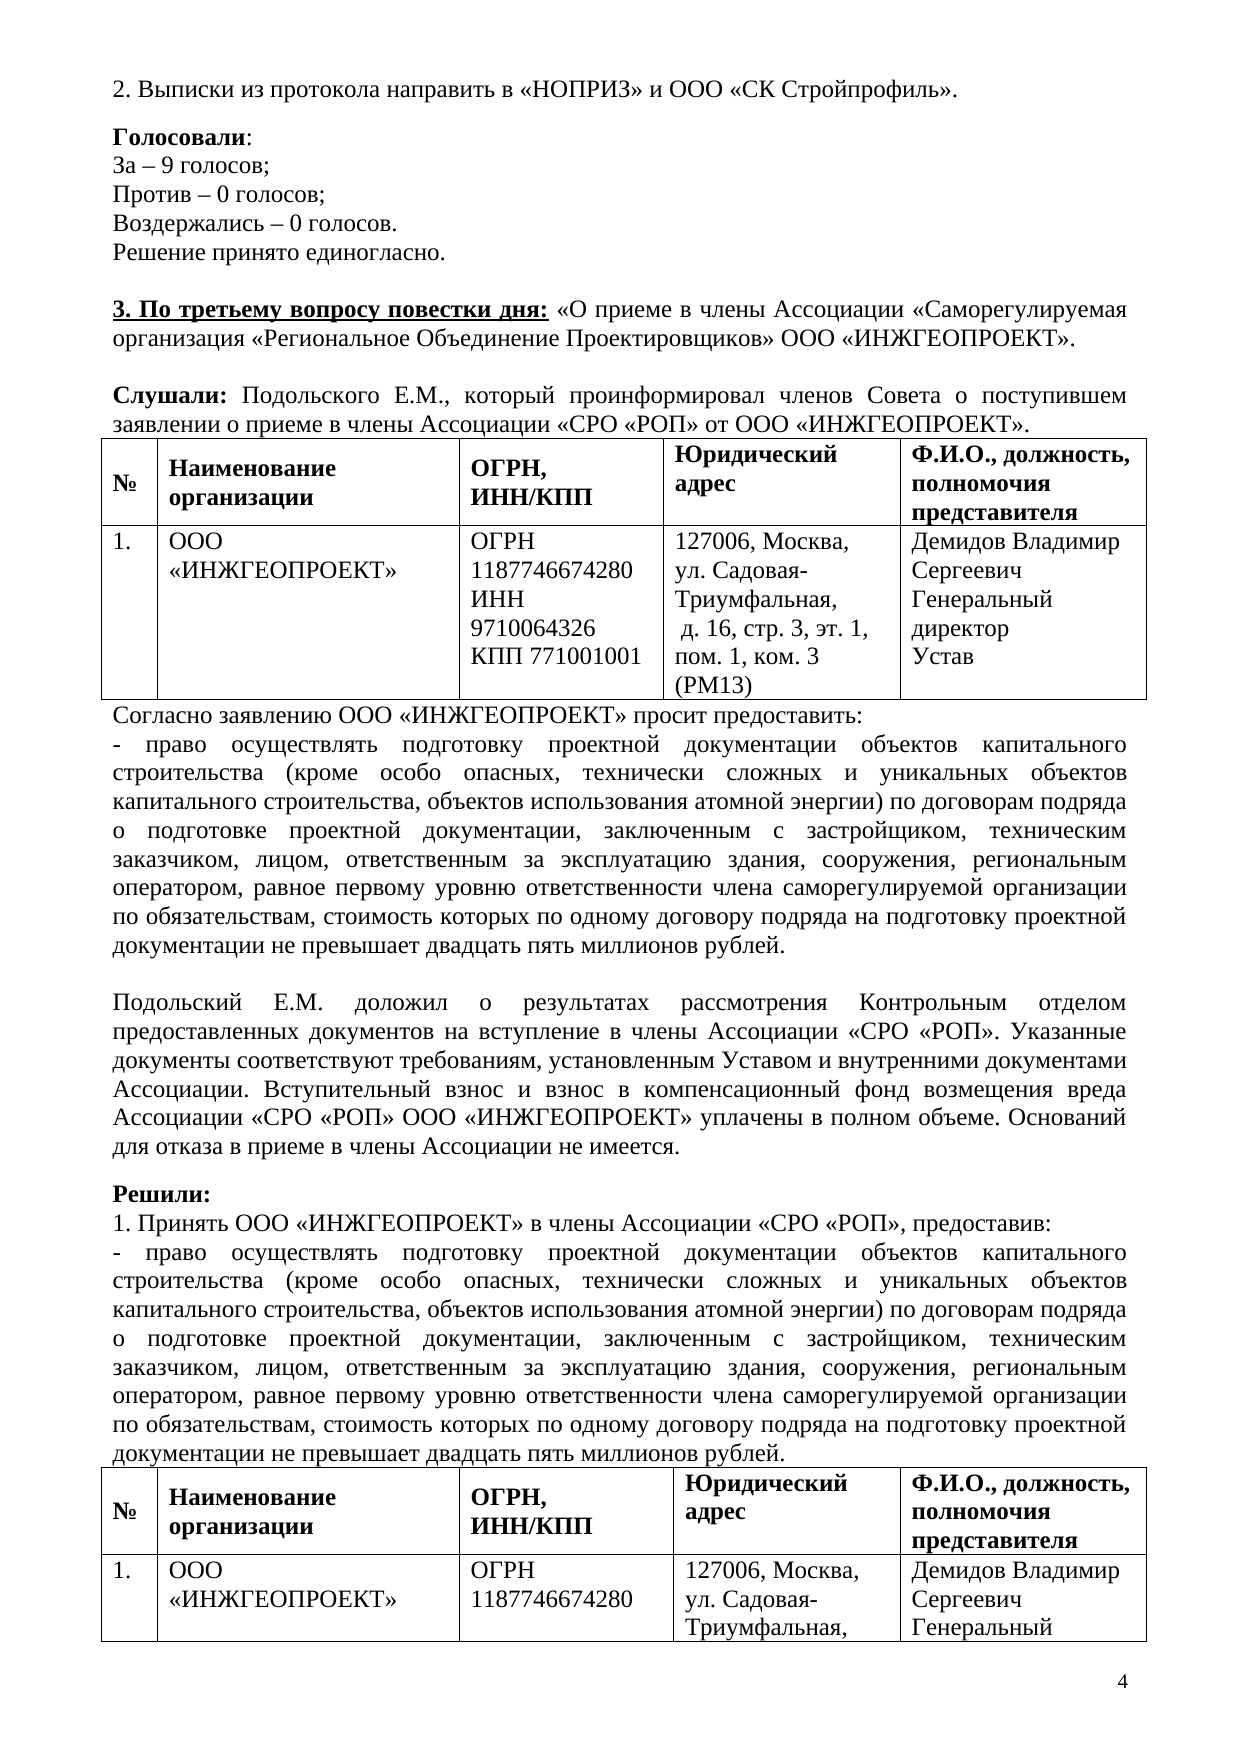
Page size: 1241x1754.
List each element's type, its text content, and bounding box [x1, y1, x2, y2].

table_header Наименование организации [158, 439, 459, 525]
table_header Наименование организации [158, 1468, 459, 1554]
table_cell 1. [102, 1555, 157, 1641]
text Решение принято единогласно. [112, 237, 1128, 266]
text Решили: [112, 1179, 1128, 1208]
text 3. По третьему вопросу повестки дня: «О приеме в члены Ассоциации «Саморегулируемая организация «Региональное Объединение Проектировщиков» ООО «ИНЖГЕОПРОЕКТ». [112, 294, 1128, 352]
table_header № [102, 439, 157, 525]
text 2. Выписки из протокола направить в «НОПРИЗ» и ООО «СК Стройпрофиль». [112, 74, 1128, 103]
text Голосовали: [112, 122, 1128, 151]
text Слушали: Подольского Е.М., который проинформировал членов Совета о поступившем заявлении о приеме в члены Ассоциации «СРО «РОП» от ООО «ИНЖГЕОПРОЕКТ». [112, 381, 1128, 438]
table_header Ф.И.О., должность, полномочия представителя [901, 1468, 1146, 1554]
table_header Юридический адрес [674, 1468, 900, 1554]
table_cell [460, 1555, 673, 1641]
table_header № [102, 1468, 157, 1554]
text Подольский Е.М. доложил о результатах рассмотрения Контрольным отделом предоставленных документов на вступление в члены Ассоциации «СРО «РОП». Указанные документы соответствуют требованиям, установленным Уставом и внутренними документами Ассоциации. Вступительный взнос и взнос в компенсационный фонд возмещения вреда Ассоциации «СРО «РОП» ООО «ИНЖГЕОПРОЕКТ» уплачены в полном объеме. Оснований для отказа в приеме в члены Ассоциации не имеется. [112, 987, 1128, 1160]
table_cell ООО «ИНЖГЕОПРОЕКТ» [158, 1555, 459, 1641]
table_cell Демидов Владимир Сергеевич Генеральный директор Устав [901, 526, 1146, 699]
text - право осуществлять подготовку проектной документации объектов капитального строительства (кроме особо опасных, технически сложных и уникальных объектов капитального строительства, объектов использования атомной энергии) по договорам подряда о подготовке проектной документации, заключенным с застройщиком, техническим заказчиком, лицом, ответственным за эксплуатацию здания, сооружения, региональным оператором, равное первому уровню ответственности члена саморегулируемой организации по обязательствам, стоимость которых по одному договору подряда на подготовку проектной документации не превышает двадцать пять миллионов рублей. [112, 729, 1128, 959]
table_header Ф.И.О., должность, полномочия представителя [901, 439, 1146, 525]
table_cell ООО «ИНЖГЕОПРОЕКТ» [158, 526, 459, 699]
text За – 9 голосов; [112, 151, 1128, 179]
table_cell 127006, Москва, ул. Садовая-Триумфальная, д. 16, стр. 3, эт. 1, пом. 1, ком. 3 (РМ13) [664, 526, 900, 699]
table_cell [901, 1555, 1146, 1641]
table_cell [674, 1555, 900, 1641]
text Согласно заявлению ООО «ИНЖГЕОПРОЕКТ» просит предоставить: [112, 700, 1128, 729]
table_header Юридический адрес [664, 439, 900, 525]
table_header ОГРН, ИНН/КПП [460, 1468, 673, 1554]
text 1. Принять ООО «ИНЖГЕОПРОЕКТ» в члены Ассоциации «СРО «РОП», предоставив: [112, 1208, 1128, 1237]
table_cell ОГРН 1187746674280 ИНН 9710064326 КПП 771001001 [460, 526, 663, 699]
text - право осуществлять подготовку проектной документации объектов капитального строительства (кроме особо опасных, технически сложных и уникальных объектов капитального строительства, объектов использования атомной энергии) по договорам подряда о подготовке проектной документации, заключенным с застройщиком, техническим заказчиком, лицом, ответственным за эксплуатацию здания, сооружения, региональным оператором, равное первому уровню ответственности члена саморегулируемой организации по обязательствам, стоимость которых по одному договору подряда на подготовку проектной документации не превышает двадцать пять миллионов рублей. [112, 1237, 1128, 1467]
text Против – 0 голосов; [112, 179, 1128, 208]
table_cell 1. [102, 526, 157, 699]
text Воздержались – 0 голосов. [112, 208, 1128, 237]
table_header ОГРН, ИНН/КПП [460, 439, 663, 525]
